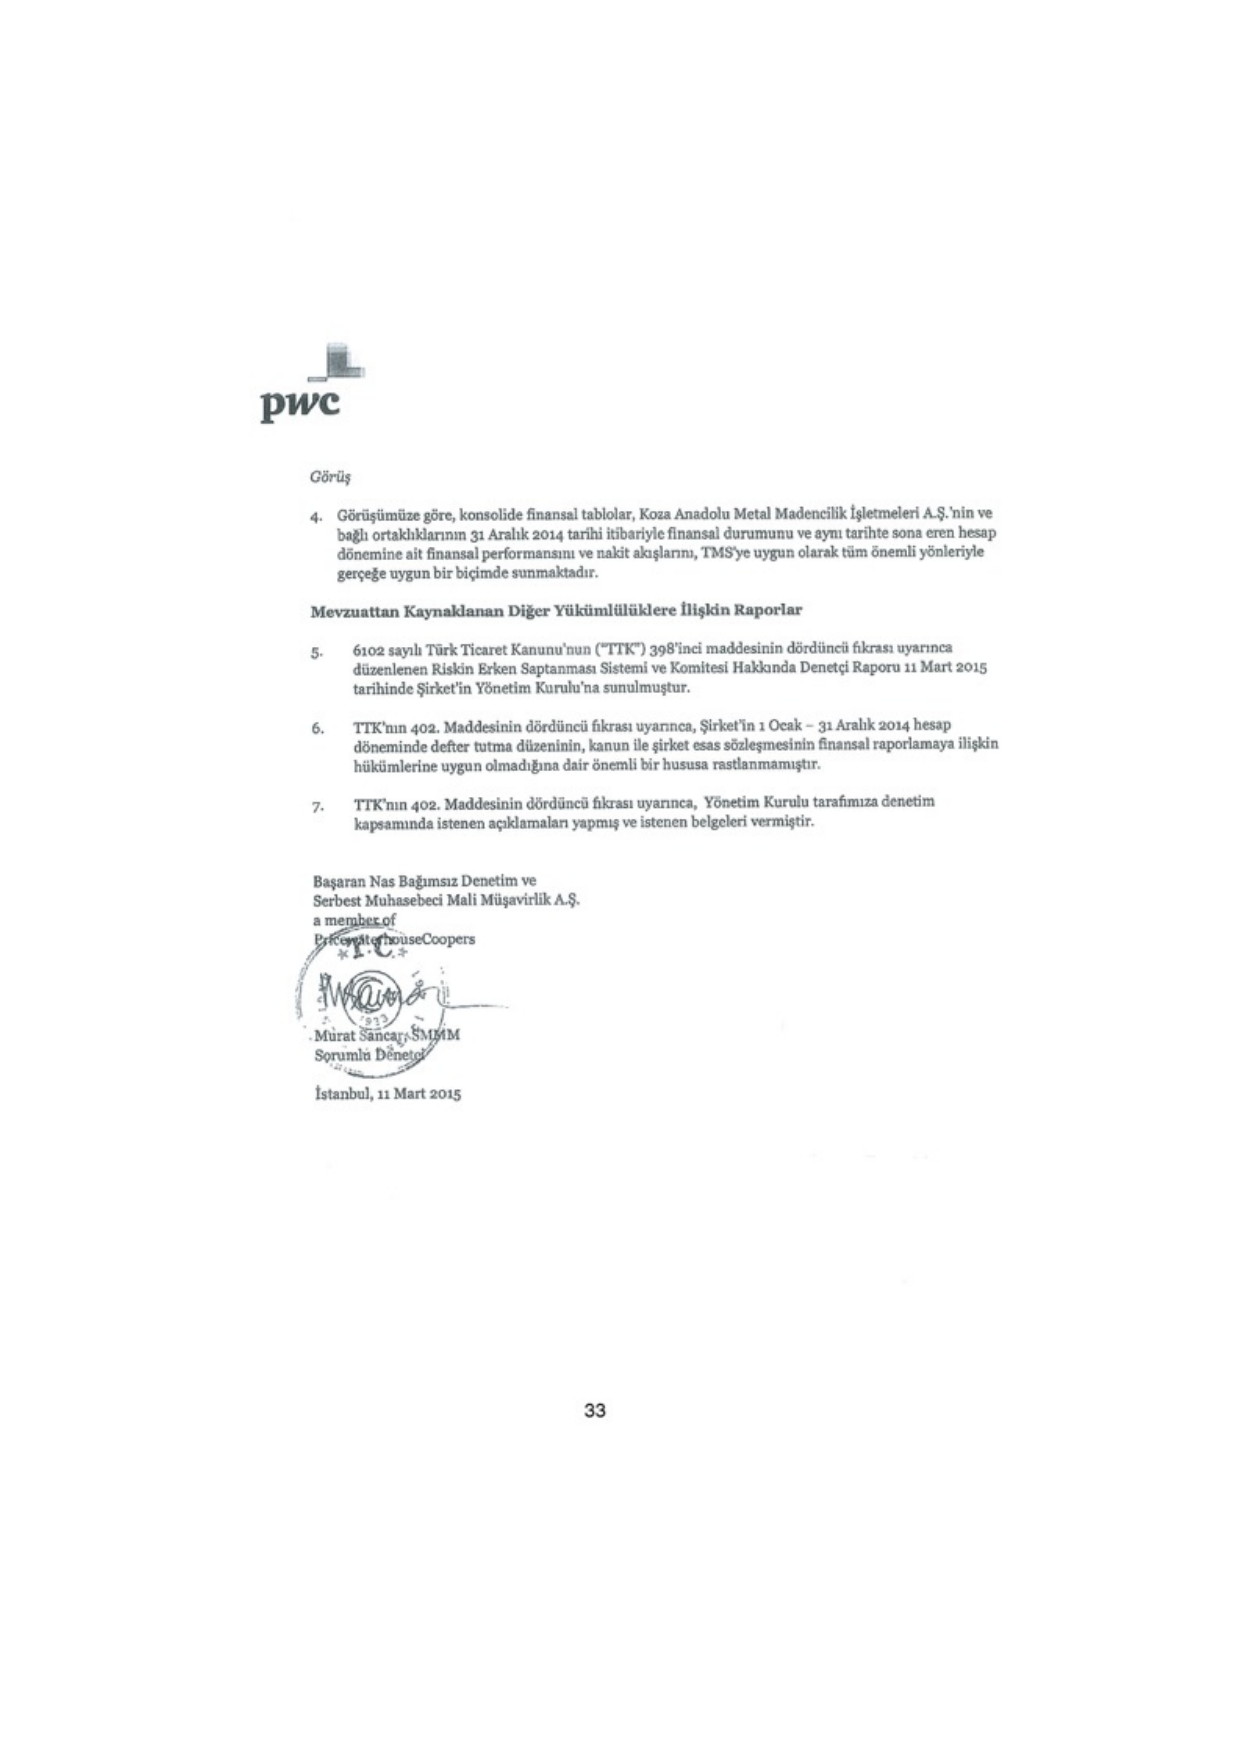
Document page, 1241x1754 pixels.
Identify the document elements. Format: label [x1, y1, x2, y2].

picture [150, 150, 1090, 1479]
